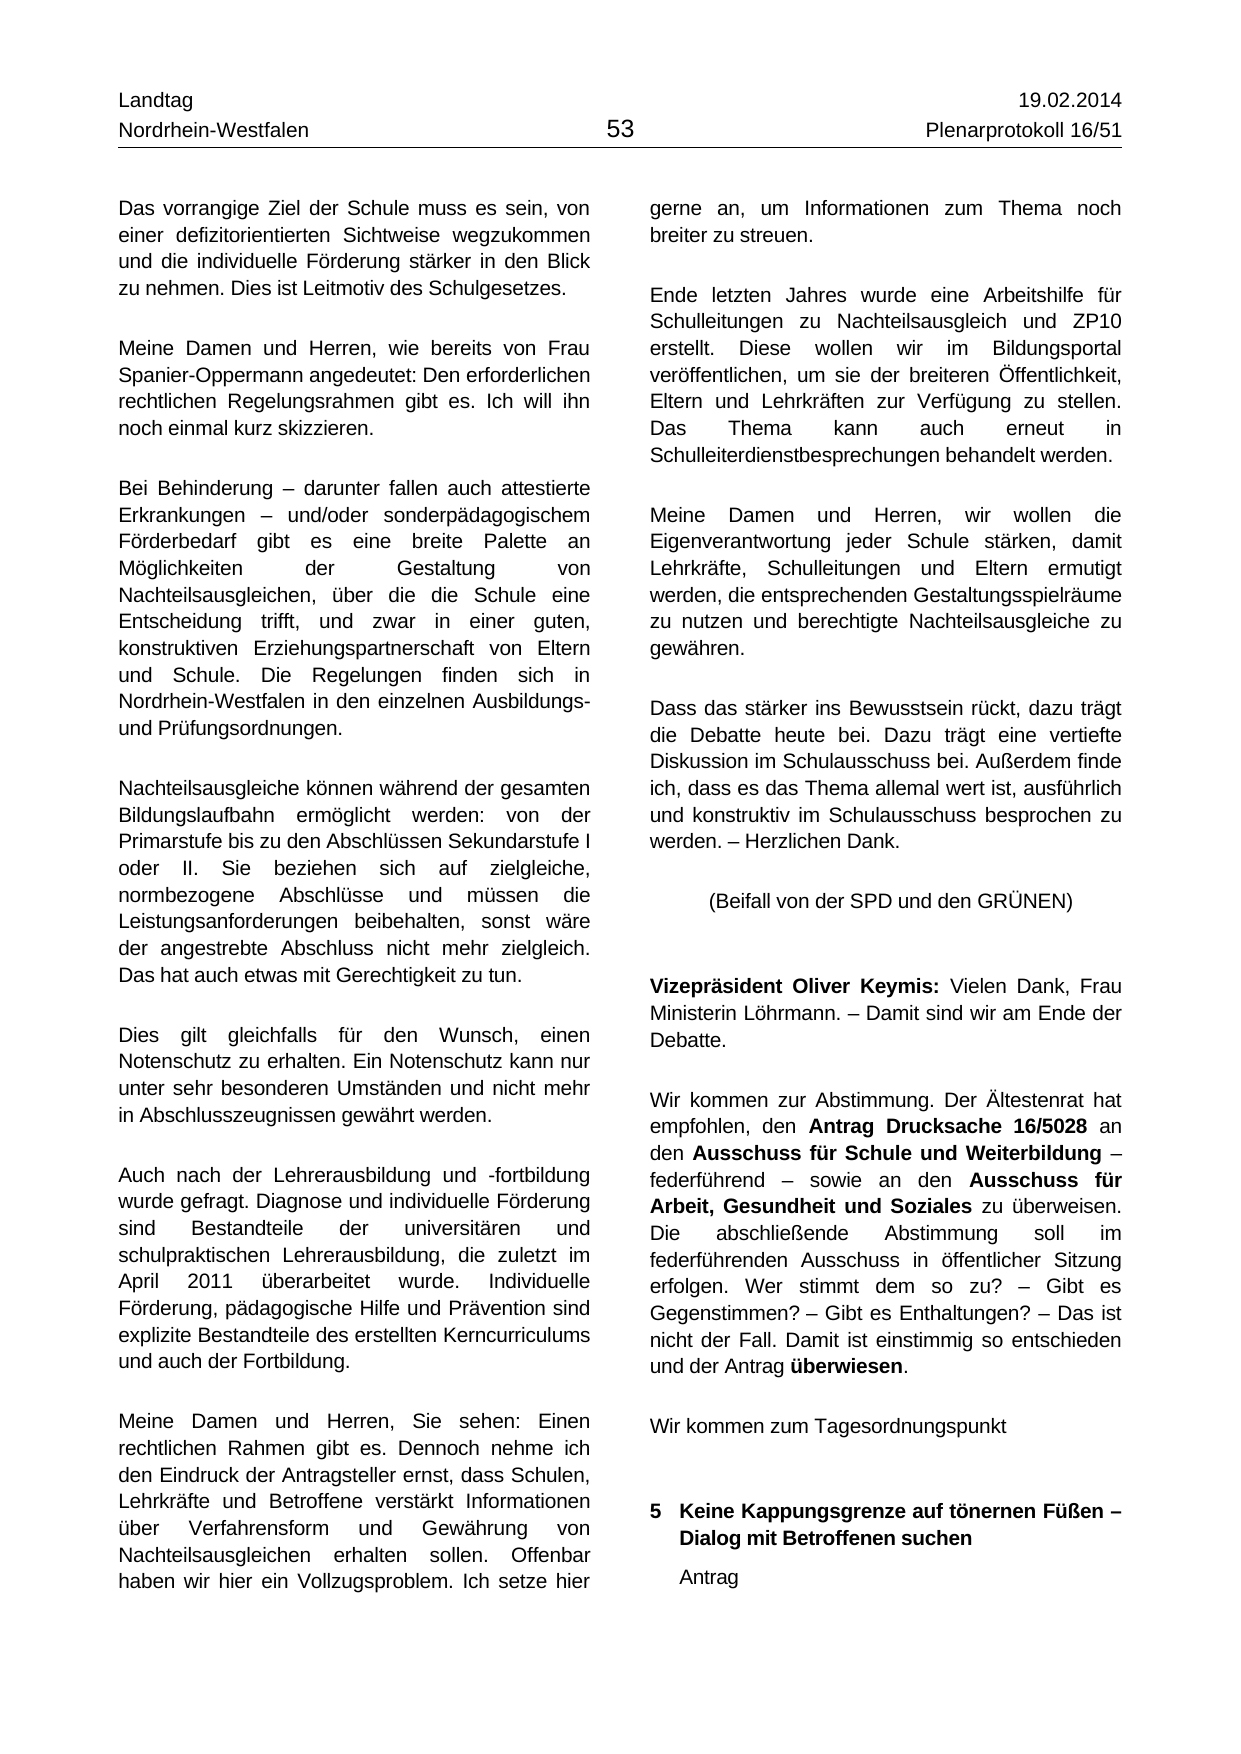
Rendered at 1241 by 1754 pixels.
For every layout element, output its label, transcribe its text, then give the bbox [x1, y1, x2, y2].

text (Beifall von der SPD und den GRÜNEN) [709, 890, 1122, 913]
text Nachteilsausgleiche können während der gesamten Bildungslaufbahn ermöglicht werden: von der Primarstufe bis zu den Abschlüssen Sekundarstufe I oder II. Sie beziehen sich auf zielgleiche, normbezogene Abschlüsse und müssen die Leistungsanforderungen beibehalten, sonst wäre der angestrebte Abschluss nicht mehr zielgleich. Das hat auch etwas mit Gerechtigkeit zu tun. [118, 777, 591, 987]
text Wir kommen zum Tagesordnungspunkt [649, 1415, 1122, 1438]
text Meine Damen und Herren, Sie sehen: Einen rechtlichen Rahmen gibt es. Dennoch nehme ich den Eindruck der Antragsteller ernst, dass Schulen, Lehrkräfte und Betroffene verstärkt Informationen über Verfahrensform und Gewährung von Nachteilsausgleichen erhalten sollen. Offenbar haben wir hier ein Vollzugsproblem. Ich setze hier gerne an, um Informationen zum Thema noch breiter zu streuen. [649, 197, 1122, 247]
text 5 Keine Kappungsgrenze auf tönernen Füßen – Dialog mit Betroffenen suchen [649, 1500, 1122, 1550]
text Antrag der Fraktion der FDP Drucksache 16/5034 [679, 1566, 1122, 1589]
text Meine Damen und Herren, wir wollen die Eigenverantwortung jeder Schule stärken, damit Lehrkräfte, Schulleitungen und Eltern ermutigt werden, die entsprechenden Gestaltungsspielräume zu nutzen und berechtigte Nachteilsausgleiche zu gewähren. [649, 503, 1122, 660]
text Wir kommen zur Abstimmung. Der Ältestenrat hat empfohlen, den Antrag Drucksache 16/5028 an den Ausschuss für Schule und Weiterbildung – federführend – sowie an den Ausschuss für Arbeit, Gesundheit und Soziales zu überweisen. Die abschließende Abstimmung soll im federführenden Ausschuss in öffentlicher Sitzung erfolgen. Wer stimmt dem so zu? – Gibt es Gegenstimmen? – Gibt es Enthaltungen? – Das ist nicht der Fall. Damit ist einstimmig so entschieden und der Antrag überwiesen. [649, 1088, 1122, 1378]
text Meine Damen und Herren, wie bereits von Frau Spanier-Oppermann angedeutet: Den erforderlichen rechtlichen Regelungsrahmen gibt es. Ich will ihn noch einmal kurz skizzieren. [118, 337, 591, 440]
text Ende letzten Jahres wurde eine Arbeitshilfe für Schulleitungen zu Nachteilsausgleich und ZP10 erstellt. Diese wollen wir im Bildungsportal veröffentlichen, um sie der breiteren Öffentlichkeit, Eltern und Lehrkräften zur Verfügung zu stellen. Das Thema kann auch erneut in Schulleiterdienstbesprechungen behandelt werden. [649, 283, 1122, 467]
text Dass das stärker ins Bewusstsein rückt, dazu trägt die Debatte heute bei. Dazu trägt eine vertiefte Diskussion im Schulausschuss bei. Außerdem finde ich, dass es das Thema allemal wert ist, ausführlich und konstruktiv im Schulausschuss besprochen zu werden. – Herzlichen Dank. [649, 697, 1122, 853]
text Bei Behinderung – darunter fallen auch attestierte Erkrankungen – und/oder sonderpädagogischem Förderbedarf gibt es eine breite Palette an Möglichkeiten der Gestaltung von Nachteilsausgleichen, über die die Schule eine Entscheidung trifft, und zwar in einer guten, konstruktiven Erziehungspartnerschaft von Eltern und Schule. Die Regelungen finden sich in Nordrhein-Westfalen in den einzelnen Ausbildungs- und Prüfungsordnungen. [118, 477, 591, 740]
text Auch nach der Lehrerausbildung und -fortbildung wurde gefragt. Diagnose und individuelle Förderung sind Bestandteile der universitären und schulpraktischen Lehrerausbildung, die zuletzt im April 2011 überarbeitet wurde. Individuelle Förderung, pädagogische Hilfe und Prävention sind explizite Bestandteile des erstellten Kerncurriculums und auch der Fortbildung. [118, 1163, 591, 1373]
text Das vorrangige Ziel der Schule muss es sein, von einer defizitorientierten Sichtweise wegzukommen und die individuelle Förderung stärker in den Blick zu nehmen. Dies ist Leitmotiv des Schulgesetzes. [118, 197, 591, 300]
text Dies gilt gleichfalls für den Wunsch, einen Notenschutz zu erhalten. Ein Notenschutz kann nur unter sehr besonderen Umständen und nicht mehr in Abschlusszeugnissen gewährt werden. [118, 1023, 591, 1127]
text Vizepräsident Oliver Keymis: Vielen Dank, Frau Ministerin Löhrmann. – Damit sind wir am Ende der Debatte. [649, 975, 1122, 1052]
text Meine Damen und Herren, Sie sehen: Einen rechtlichen Rahmen gibt es. Dennoch nehme ich den Eindruck der Antragsteller ernst, dass Schulen, Lehrkräfte und Betroffene verstärkt Informationen über Verfahrensform und Gewährung von Nachteilsausgleichen erhalten sollen. Offenbar haben wir hier ein Vollzugsproblem. Ich setze hier gerne an, um Informationen zum Thema noch breiter zu streuen. [118, 1410, 591, 1593]
